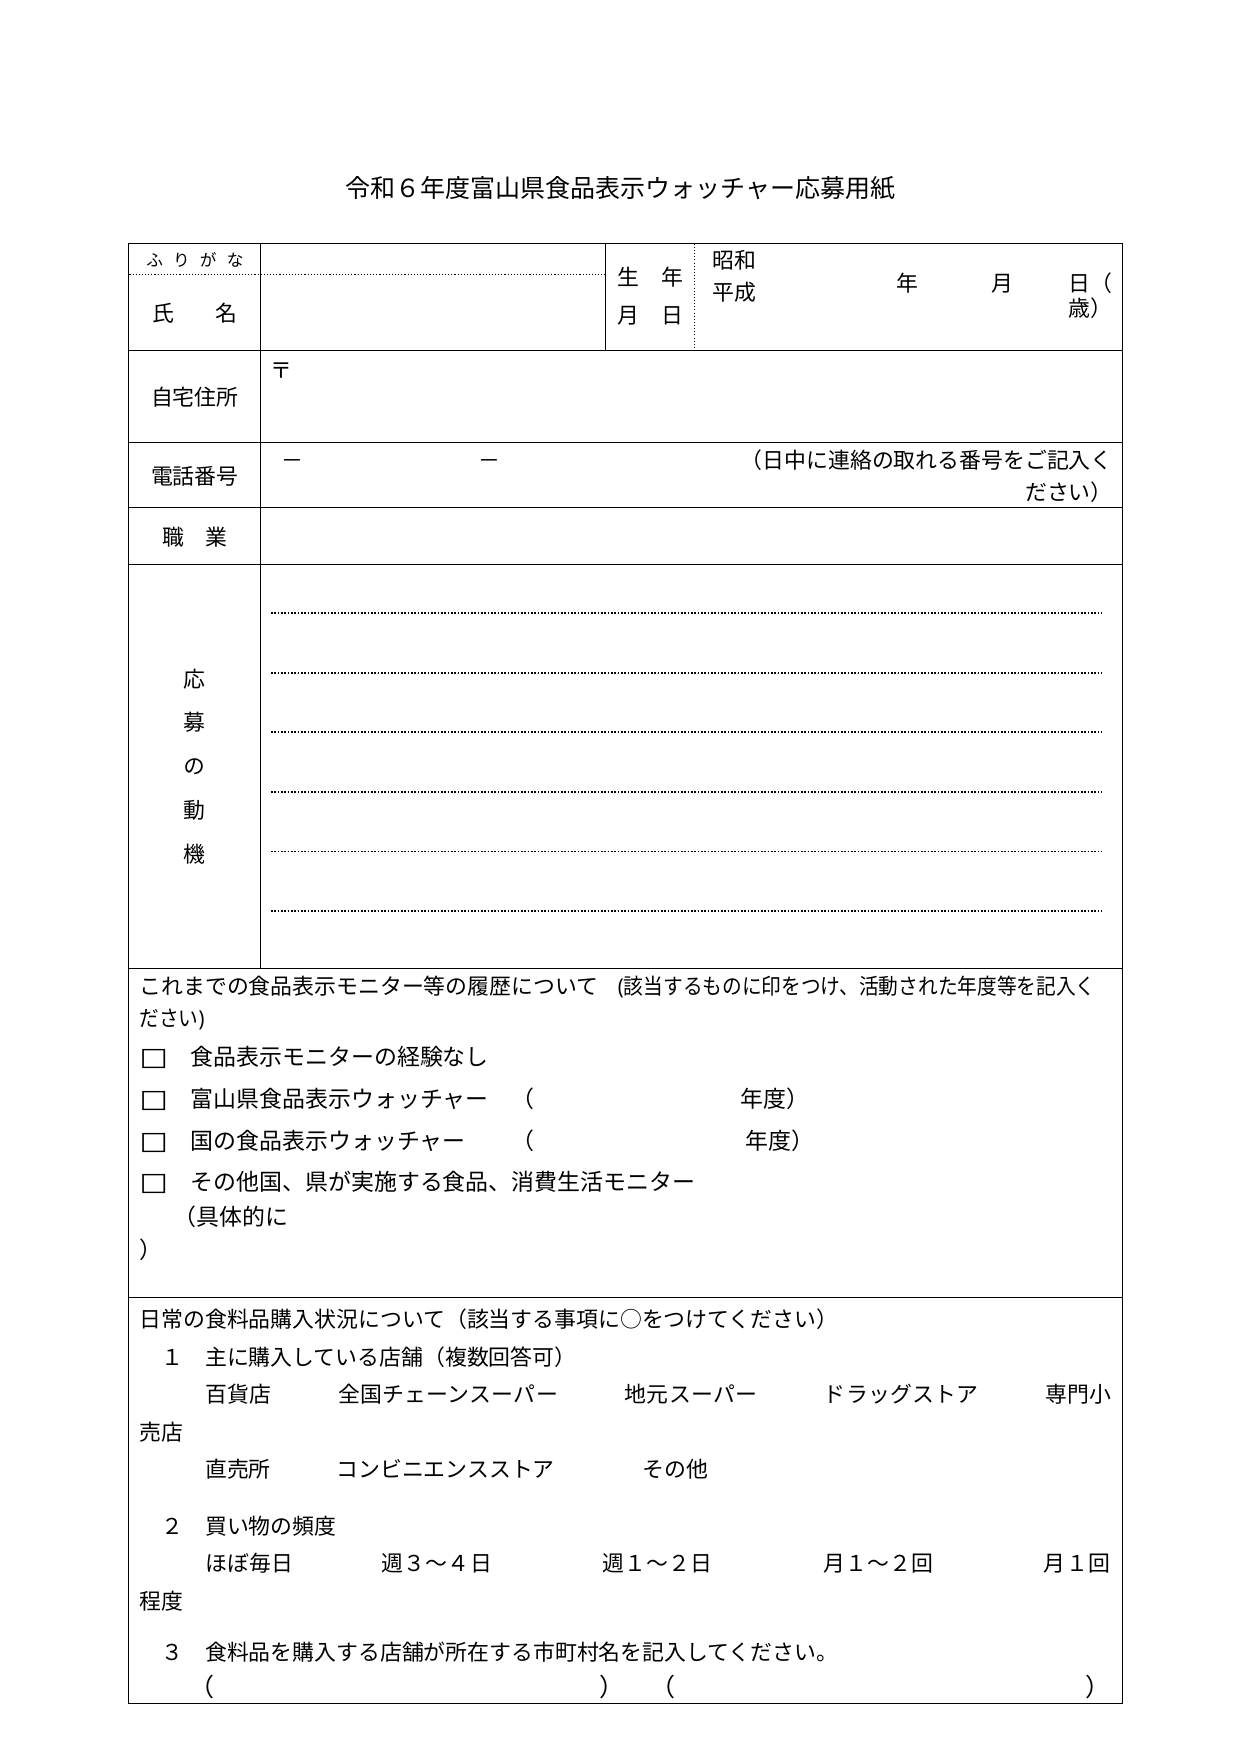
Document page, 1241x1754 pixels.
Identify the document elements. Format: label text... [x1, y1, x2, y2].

table_cell これまでの食品表示モニター等の履歴について (該当するものに印をつけ、活動された年度等を記入ください) □ 食品表示モニターの経験なし □ 富山県食品表示ウォッチャー （ 年度） □ 国の食品表示ウォッチャー （ 年度） □ その他国、県が実施する食品、消費生活モニター （具体的に ） [129, 969, 1122, 1297]
table_cell 職業 [129, 508, 260, 563]
table_header 年 月 日（ 歳） [694, 244, 1122, 350]
table_cell [261, 508, 1122, 563]
table_cell 自宅住所 [129, 351, 260, 442]
table_header 生 年 月 日 [606, 244, 694, 350]
table_cell 氏 名 [129, 274, 260, 350]
table_cell [261, 565, 1122, 968]
table_header ふりがな [129, 244, 260, 273]
table_cell － － （日中に連絡の取れる番号をご記入ください） [261, 443, 1122, 507]
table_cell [129, 1298, 1122, 1703]
table_cell 電話番号 [129, 443, 260, 507]
table_header [261, 244, 605, 273]
table_cell 応 募 の 動 機 [129, 565, 260, 968]
table_cell 〒 [261, 351, 1122, 442]
table_cell [261, 274, 605, 350]
text 令和６年度富山県食品表示ウォッチャー応募用紙 [118, 168, 1122, 205]
